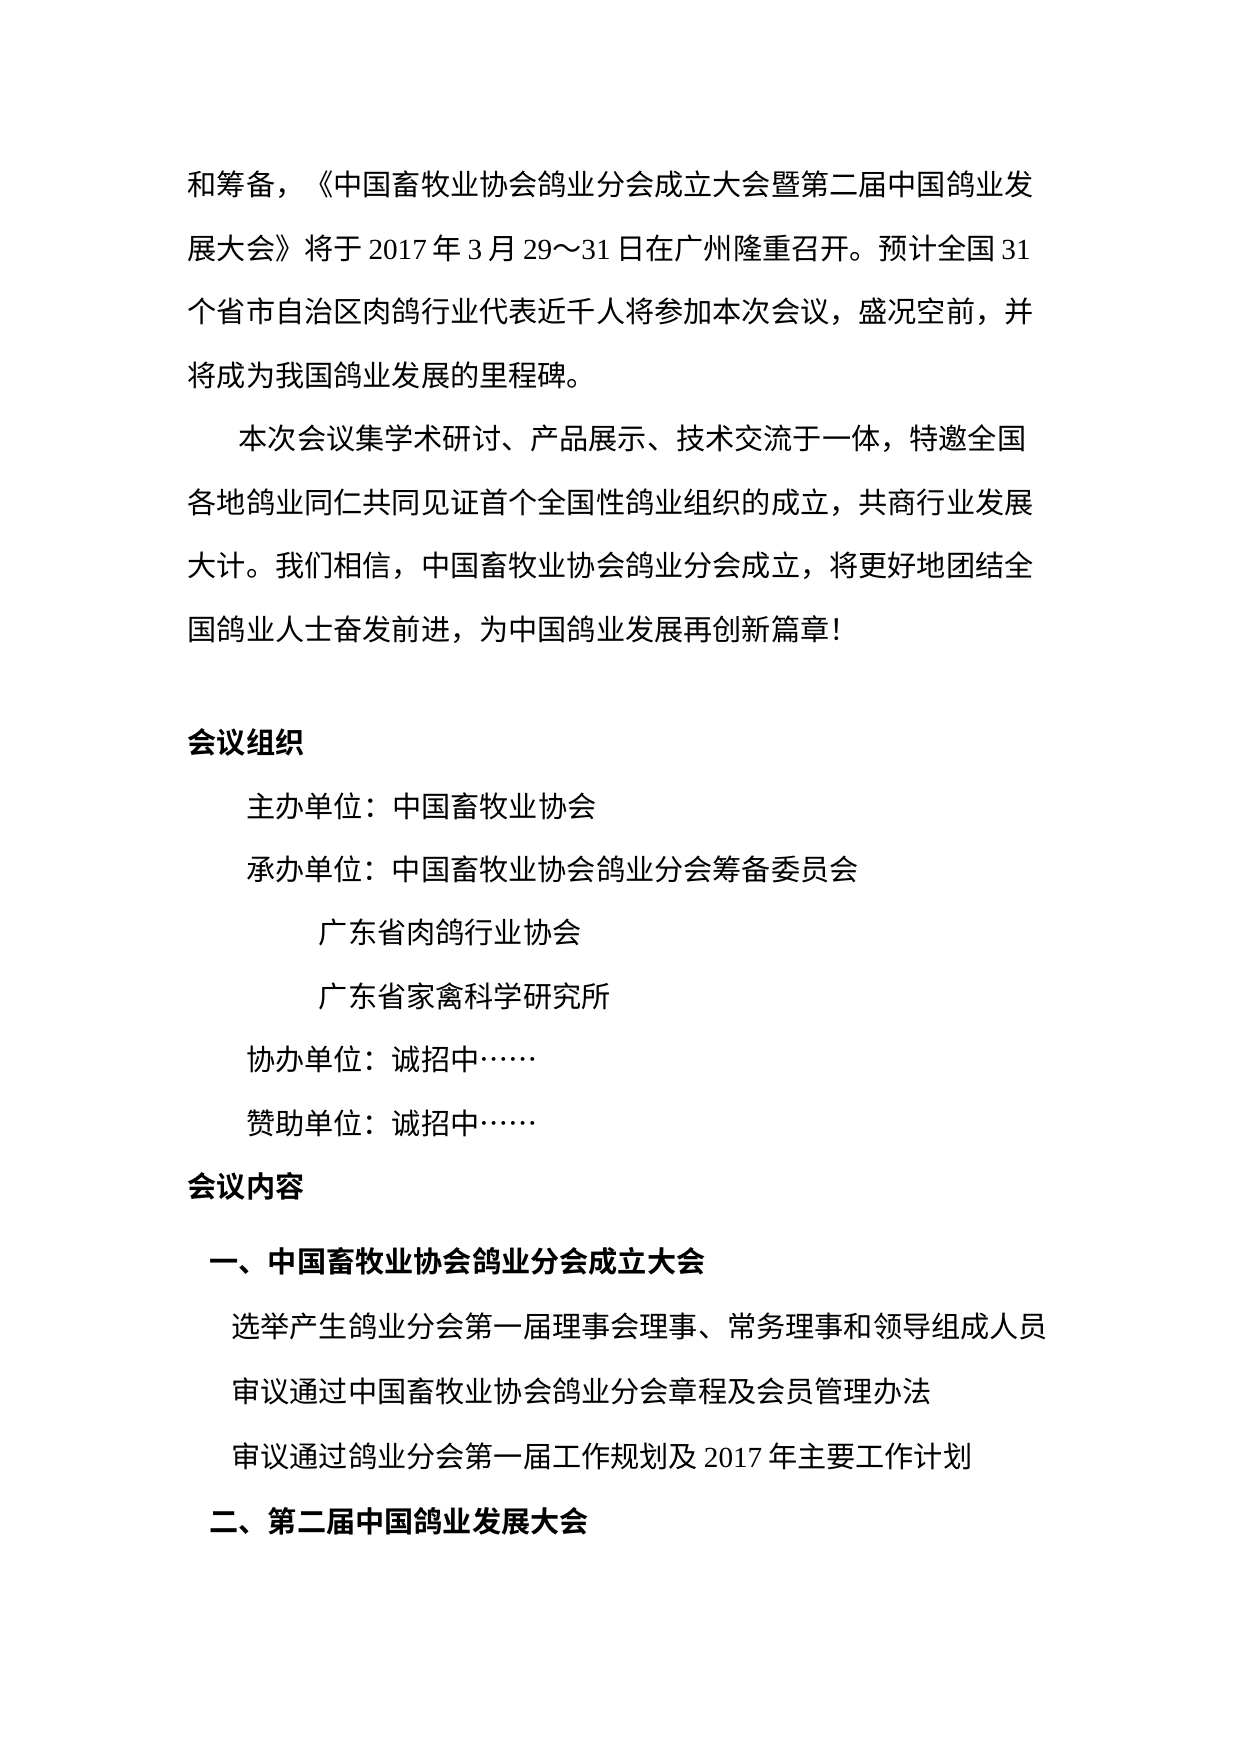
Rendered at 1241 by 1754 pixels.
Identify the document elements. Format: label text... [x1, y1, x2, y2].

text 广东省肉鸽行业协会 [187, 910, 1053, 952]
text 主办单位：中国畜牧业协会 [187, 783, 1053, 826]
text 本次会议集学术研讨、产品展示、技术交流于一体，特邀全国各地鸽业同仁共同见证首个全国性鸽业组织的成立，共商行业发展大计。我们相信，中国畜牧业协会鸽业分会成立，将更好地团结全国鸽业人士奋发前进，为中国鸽业发展再创新篇章！ [187, 416, 1053, 648]
text 审议通过鸽业分会第一届工作规划及2017年主要工作计划 [187, 1422, 1053, 1487]
text 协办单位：诚招中…… [187, 1037, 1053, 1079]
text 承办单位：中国畜牧业协会鸽业分会筹备委员会 [187, 847, 1053, 889]
text 选举产生鸽业分会第一届理事会理事、常务理事和领导组成人员 [187, 1292, 1053, 1357]
text 会议内容 [187, 1164, 1053, 1206]
text 广东省家禽科学研究所 [187, 973, 1053, 1016]
text 会议组织 [187, 720, 1053, 762]
text 二、第二届中国鸽业发展大会 [187, 1487, 1053, 1552]
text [187, 162, 1053, 394]
text 审议通过中国畜牧业协会鸽业分会章程及会员管理办法 [187, 1357, 1053, 1422]
text 赞助单位：诚招中…… [187, 1100, 1053, 1143]
text 一、中国畜牧业协会鸽业分会成立大会 [187, 1227, 1053, 1292]
